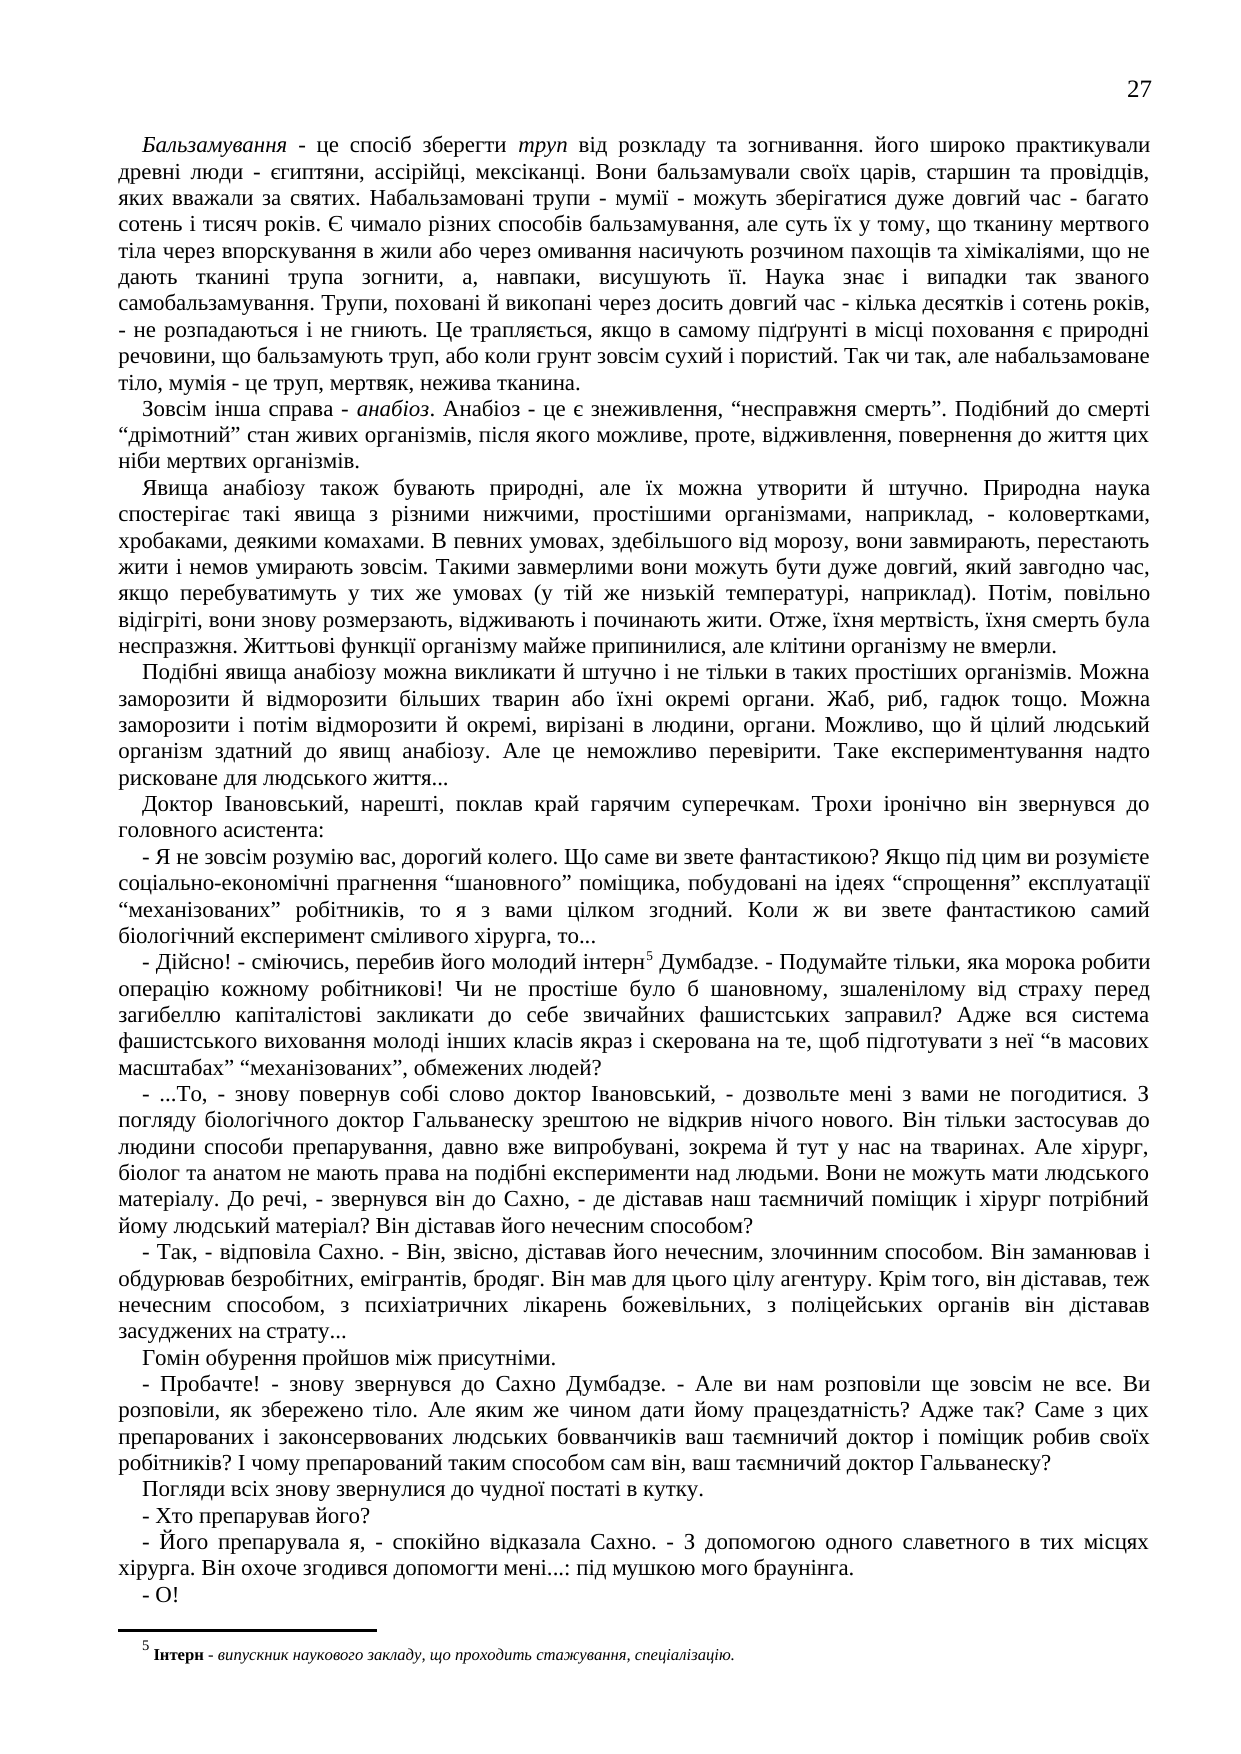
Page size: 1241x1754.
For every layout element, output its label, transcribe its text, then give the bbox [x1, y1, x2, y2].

text - Дійсно! - сміючись, перебив його молодий інтерн Думбадзе. - Подумайте тільки, яка морока робити операцію кожному робітникові! Чи не простіше було б шановному, зшаленілому від страху перед загибеллю капіталістові закликати до себе звичайних фашистських заправил? Адже вся система фашистського виховання молоді інших класів якраз і скерована на те, щоб підготувати з неї “в масових масштабах” “механізованих”, обмежених людей? [118, 948, 1152, 1080]
text Доктор Івановський, нарешті, поклав край гарячим суперечкам. Трохи іронічно він звернувся до головного асистента: [118, 790, 1152, 843]
text - ...То, - знову повернув собі слово доктор Івановський, - дозвольте мені з вами не погодитися. З погляду біологічного доктор Гальванеску зрештою не відкрив нічого нового. Він тільки застосував до людини способи препарування, давно вже випробувані, зокрема й тут у нас на тваринах. Але хірург, біолог та анатом не мають права на подібні експерименти над людьми. Вони не можуть мати людського матеріалу. До речі, - звернувся він до Сахно, - де діставав наш таємничий поміщик і хірург потрібний йому людський матеріал? Він діставав його нечесним способом? [118, 1080, 1152, 1238]
text - Його препарувала я, - спокійно відказала Сахно. - З допомогою одного славетного в тих місцях хірурга. Він охоче згодився допомогти мені...: під мушкою мого браунінга. [118, 1528, 1152, 1581]
text Зовсім інша справа - анабіоз. Анабіоз - це є знеживлення, “несправжня смерть”. Подібний до смерті “дрімотний” стан живих організмів, після якого можливе, проте, відживлення, повернення до життя цих ніби мертвих організмів. [118, 395, 1152, 474]
text - Я не зовсім розумію вас, дорогий колего. Що саме ви звете фантастикою? Якщо під цим ви розумієте соціально-економічні прагнення “шановного” поміщика, побудовані на ідеях “спрощення” експлуатації “механізованих” робітників, то я з вами цілком згодний. Коли ж ви звете фантастикою самий біологічний експеримент сміливого хірурга, то... [118, 843, 1152, 948]
text Явища анабіозу також бувають природні, але їх можна утворити й штучно. Природна наука спостерігає такі явища з різними нижчими, простішими організмами, наприклад, - коловертками, хробаками, деякими комахами. В певних умовах, здебільшого від морозу, вони завмирають, перестають жити і немов умирають зовсім. Такими завмерлими вони можуть бути дуже довгий, який завгодно час, якщо перебуватимуть у тих же умовах (у тій же низькій температурі, наприклад). Потім, повільно відігріті, вони знову розмерзають, відживають і починають жити. Отже, їхня мертвість, їхня смерть була неспразжня. Життьові функції організму майже припинилися, але клітини організму не вмерли. [118, 474, 1152, 658]
text Бальзамування - це спосіб зберегти труп від розкладу та зогнивання. його широко практикували древні люди - єгиптяни, ассірійці, мексіканці. Вони бальзамували своїх царів, старшин та провідців, яких вважали за святих. Набальзамовані трупи - мумії - можуть зберігатися дуже довгий час - багато сотень і тисяч років. Є чимало різних способів бальзамування, але суть їх у тому, що тканину мертвого тіла через впорскування в жили або через омивання насичують розчином пахощів та хімікаліями, що не дають тканині трупа зогнити, а, навпаки, висушують її. Наука знає і випадки так званого самобальзамування. Трупи, поховані й викопані через досить довгий час - кілька десятків і сотень років, - не розпадаються і не гниють. Це трапляється, якщо в самому підґрунті в місці поховання є природні речовини, що бальзамують труп, або коли грунт зовсім сухий і пористий. Так чи так, але набальзамоване тіло, мумія - це труп, мертвяк, нежива тканина. [118, 131, 1152, 395]
text Подібні явища анабіозу можна викликати й штучно і не тільки в таких простіших організмів. Можна заморозити й відморозити більших тварин або їхні окремі органи. Жаб, риб, гадюк тощо. Можна заморозити і потім відморозити й окремі, вирізані в людини, органи. Можливо, що й цілий людський організм здатний до явищ анабіозу. Але це неможливо перевірити. Таке експериментування надто рисковане для людського життя... [118, 658, 1152, 790]
text - Пробачте! - знову звернувся до Сахно Думбадзе. - Але ви нам розповіли ще зовсім не все. Ви розповіли, як збережено тіло. Але яким же чином дати йому працездатність? Адже так? Саме з цих препарованих і законсервованих людських бовванчиків ваш таємничий доктор і поміщик робив своїх робітників? І чому препарований таким способом сам він, ваш таємничий доктор Гальванеску? [118, 1370, 1152, 1475]
text - Хто препарував його? [118, 1502, 1152, 1528]
text Гомін обурення пройшов між присутніми. [118, 1344, 1152, 1370]
text - О! [118, 1581, 1152, 1607]
text Погляди всіх знову звернулися до чудної постаті в кутку. [118, 1475, 1152, 1502]
text - Так, - відповіла Сахно. - Він, звісно, діставав його нечесним, злочинним способом. Він заманював і обдурював безробітних, емігрантів, бродяг. Він мав для цього цілу агентуру. Крім того, він діставав, теж нечесним способом, з психіатричних лікарень божевільних, з поліцейських органів він діставав засуджених на страту... [118, 1238, 1152, 1344]
